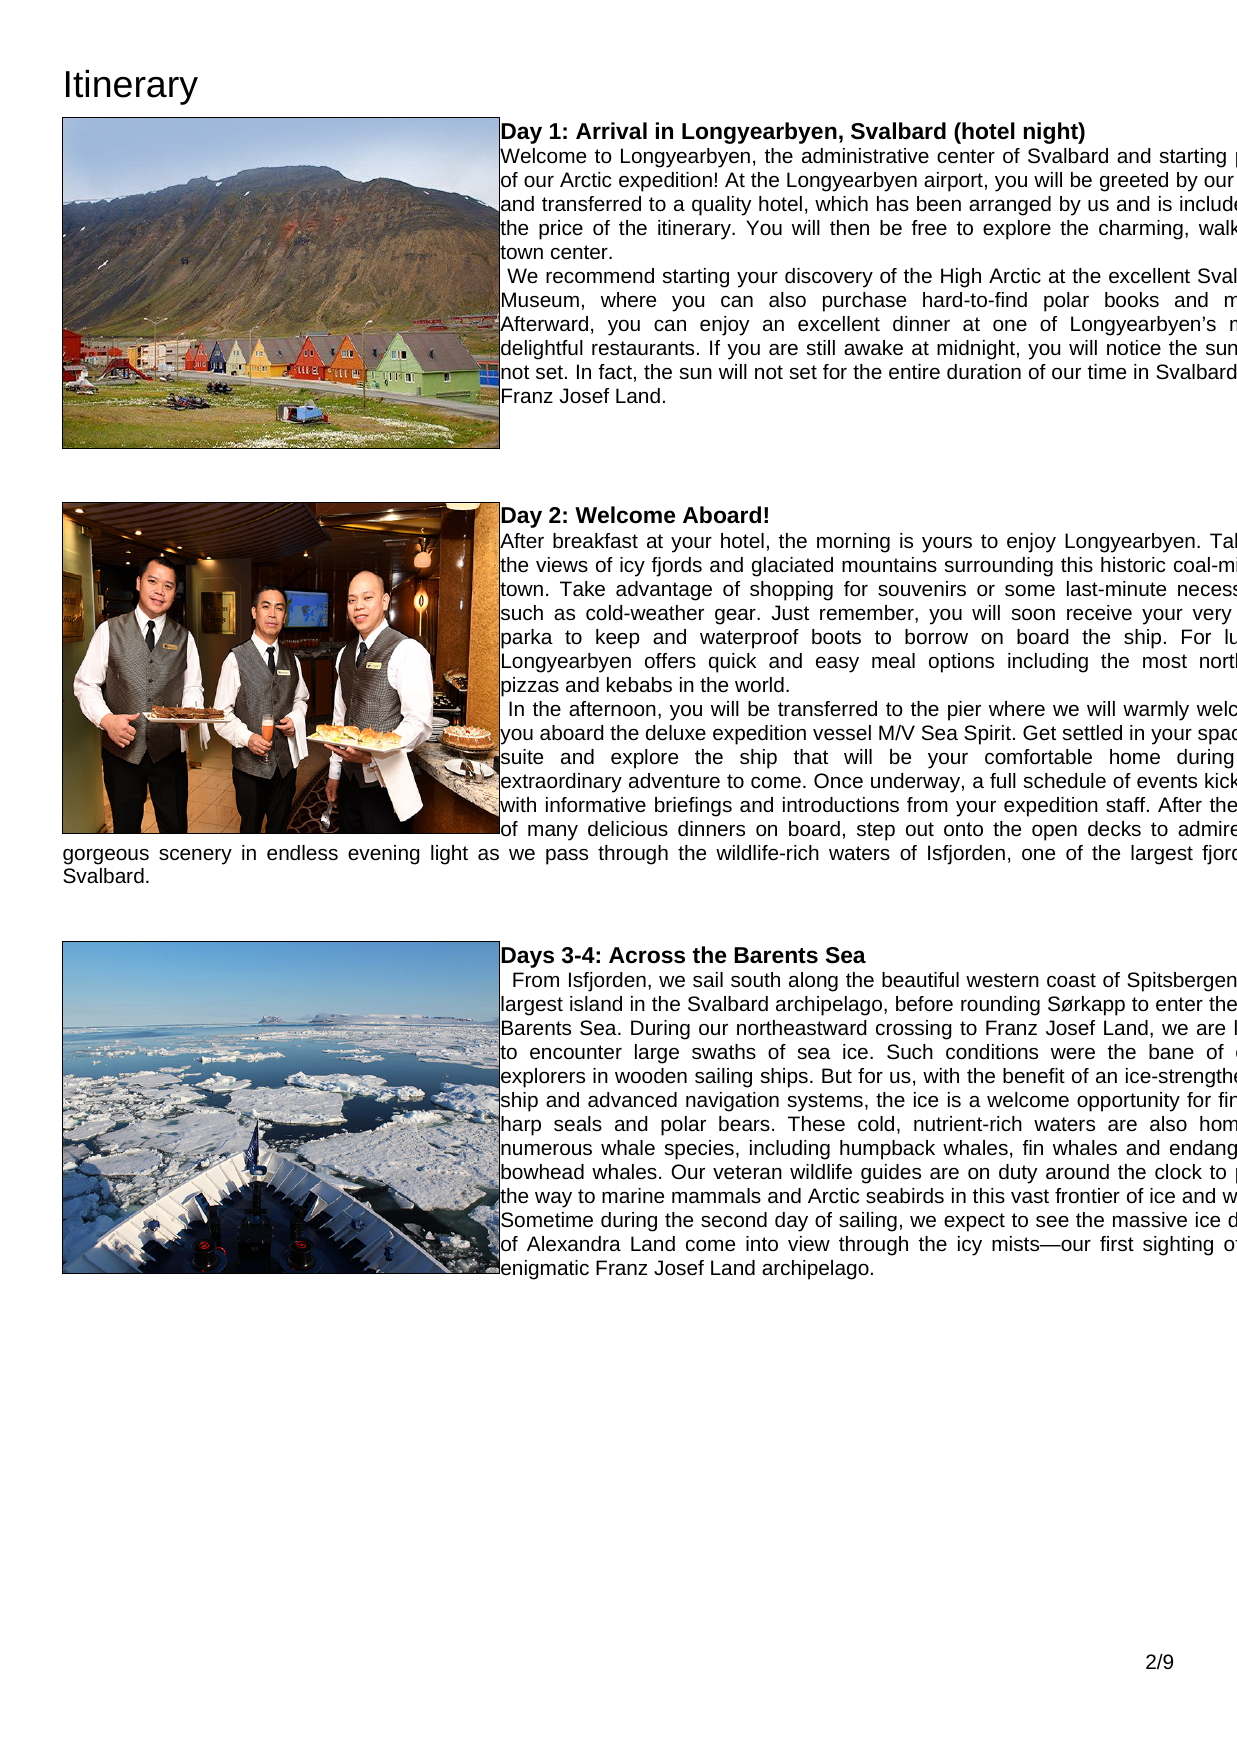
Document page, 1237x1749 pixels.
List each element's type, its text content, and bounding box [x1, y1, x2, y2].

text Itinerary [62, 62, 1174, 106]
table_cell Day 2: Welcome Aboard! After breakfast at your hotel, the morning is yours to enjoy Longyearbyen. Take in the views of icy fjords and glaciated mountains surrounding this historic coal-mining town. Take advantage of shopping for souvenirs or some last-minute necessities such as cold-weather gear. Just remember, you will soon receive your very own parka to keep and waterproof boots to borrow on board the ship. For lunch, Longyearbyen offers quick and easy meal options including the most northerly pizzas and kebabs in the world. In the afternoon, you will be transferred to the pier where we will warmly welcome you aboard the deluxe expedition vessel M/V Sea Spirit. Get settled in your spacious suite and explore the ship that will be your comfortable home during the extraordinary adventure to come. Once underway, a full schedule of events kicks off with informative briefings and introductions from your expedition staff. After the first of many delicious dinners on board, step out onto the open decks to admire the gorgeous scenery in endless evening light as we pass through the wildlife-rich waters of Isfjorden, one of the largest fjords in Svalbard. [53, 492, 1236, 930]
table_cell Days 3-4: Across the Barents Sea From Isfjorden, we sail south along the beautiful western coast of Spitsbergen, the largest island in the Svalbard archipelago, before rounding Sørkapp to enter the wild Barents Sea. During our northeastward crossing to Franz Josef Land, we are likely to encounter large swaths of sea ice. Such conditions were the bane of early explorers in wooden sailing ships. But for us, with the benefit of an ice-strengthened ship and advanced navigation systems, the ice is a welcome opportunity for finding harp seals and polar bears. These cold, nutrient-rich waters are also home to numerous whale species, including humpback whales, fin whales and endangered bowhead whales. Our veteran wildlife guides are on duty around the clock to point the way to marine mammals and Arctic seabirds in this vast frontier of ice and water. Sometime during the second day of sailing, we expect to see the massive ice dome of Alexandra Land come into view through the icy mists—our first sighting of the enigmatic Franz Josef Land archipelago. [53, 932, 1236, 1321]
picture [63, 503, 499, 833]
picture [63, 118, 499, 448]
picture [63, 942, 499, 1273]
table_header Day 1: Arrival in Longyearbyen, Svalbard (hotel night) Welcome to Longyearbyen, the administrative center of Svalbard and starting point of our Arctic expedition! At the Longyearbyen airport, you will be greeted by our staff and transferred to a quality hotel, which has been arranged by us and is included in the price of the itinerary. You will then be free to explore the charming, walkable town center. We recommend starting your discovery of the High Arctic at the excellent Svalbard Museum, where you can also purchase hard-to-find polar books and maps. Afterward, you can enjoy an excellent dinner at one of Longyearbyen’s many delightful restaurants. If you are still awake at midnight, you will notice the sun has not set. In fact, the sun will not set for the entire duration of our time in Svalbard and Franz Josef Land. [53, 107, 1236, 491]
